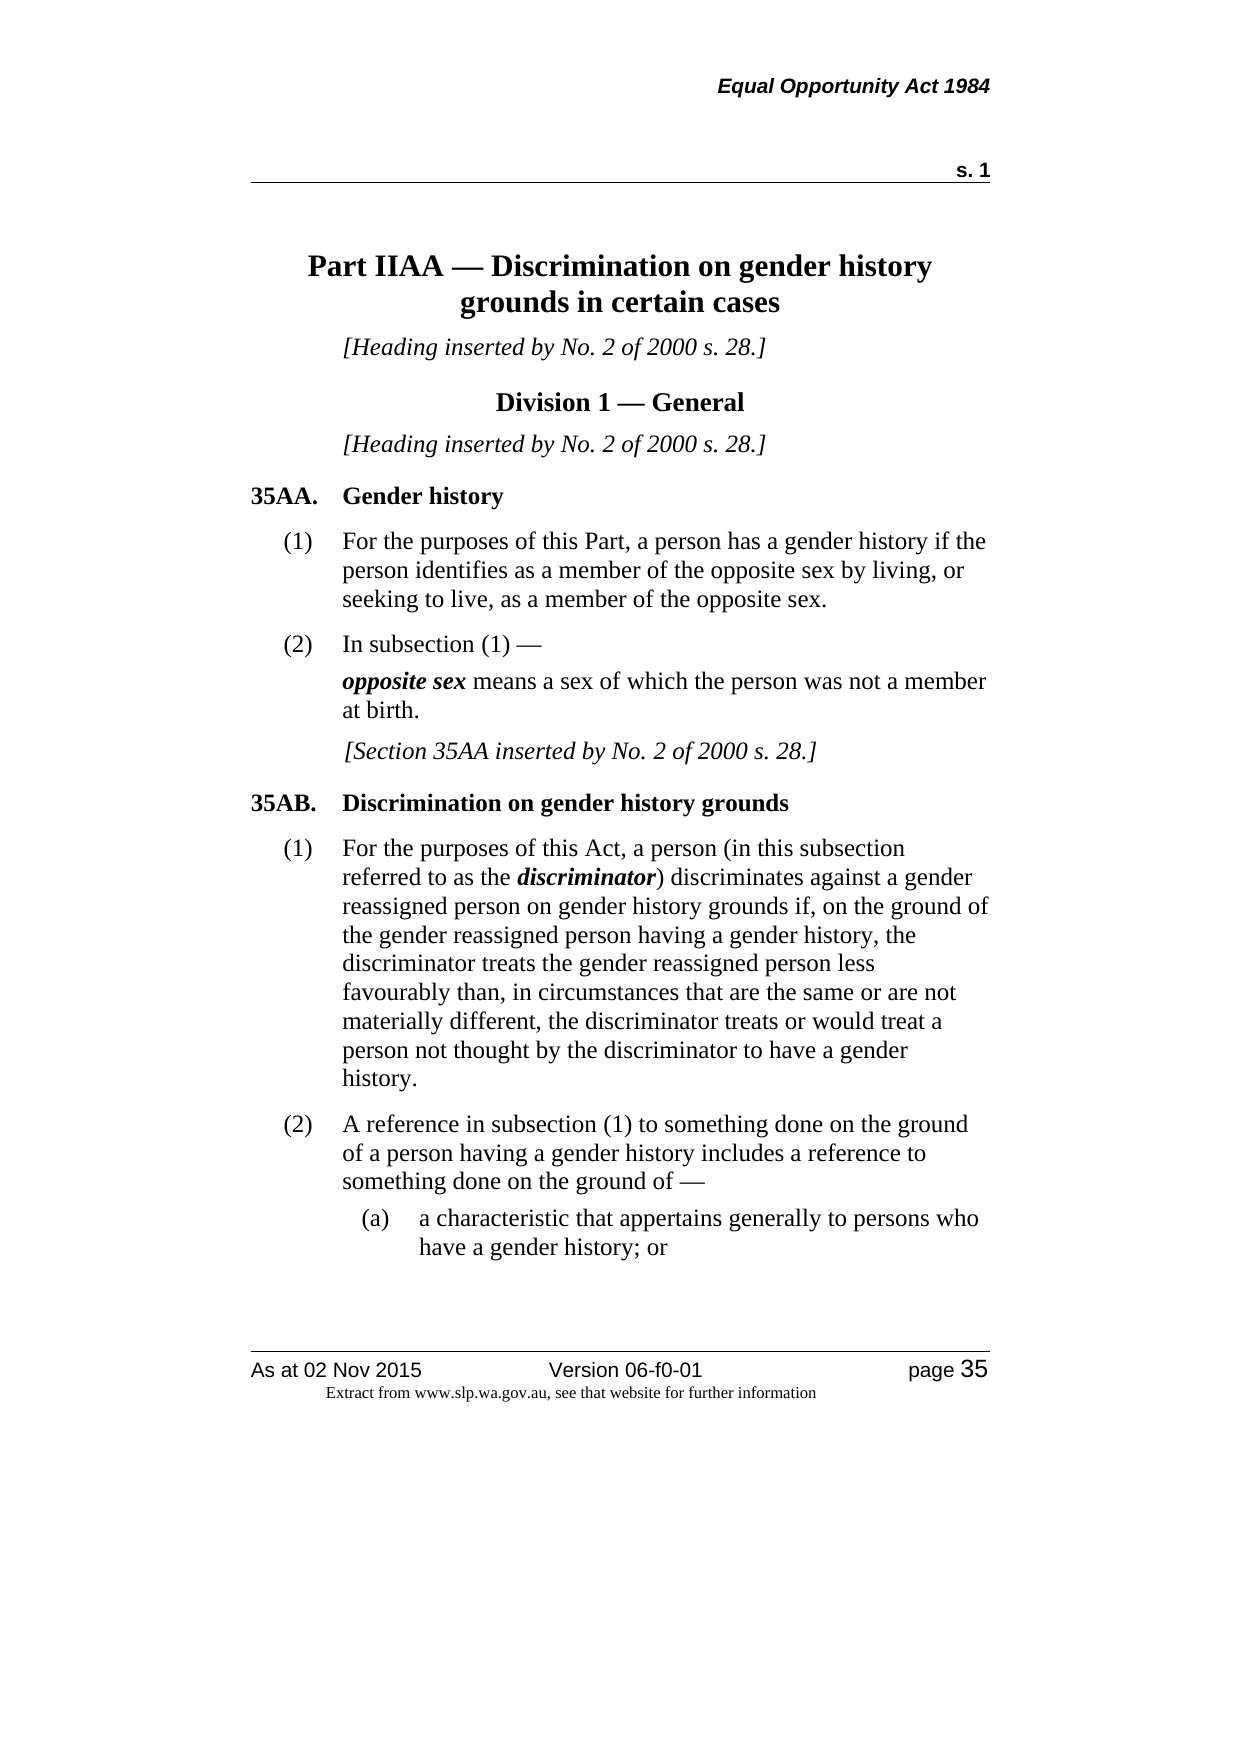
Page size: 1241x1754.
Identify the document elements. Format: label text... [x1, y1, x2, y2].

subtitle Part IIAA — Discrimination on gender history grounds in certain cases [251, 247, 990, 319]
text (a) a characteristic that appertains generally to persons who have a gender history; or [251, 1203, 990, 1261]
subtitle 35AA. Gender history [251, 481, 990, 510]
subtitle Division 1 — General [251, 386, 990, 417]
text [Section 35AA inserted by No. 2 of 2000 s. 28.] [251, 736, 990, 765]
text (1) For the purposes of this Part, a person has a gender history if the person identifies as a member of the opposite sex by living, or seeking to live, as a member of the opposite sex. [251, 526, 990, 613]
subtitle [Heading inserted by No. 2 of 2000 s. 28.] [252, 429, 990, 458]
subtitle [Heading inserted by No. 2 of 2000 s. 28.] [252, 332, 990, 361]
text (1) For the purposes of this Act, a person (in this subsection referred to as the discriminator) discriminates against a gender reassigned person on gender history grounds if, on the ground of the gender reassigned person having a gender history, the discriminator treats the gender reassigned person less favourably than, in circumstances that are the same or are not materially different, the discriminator treats or would treat a person not thought by the discriminator to have a gender history. [251, 833, 990, 1092]
text opposite sex means a sex of which the person was not a member at birth. [251, 666, 990, 724]
subtitle 35AB. Discrimination on gender history grounds [251, 788, 990, 817]
text (2) A reference in subsection (1) to something done on the ground of a person having a gender history includes a reference to something done on the ground of — [251, 1109, 990, 1195]
text (2) In subsection (1) — [251, 629, 990, 658]
